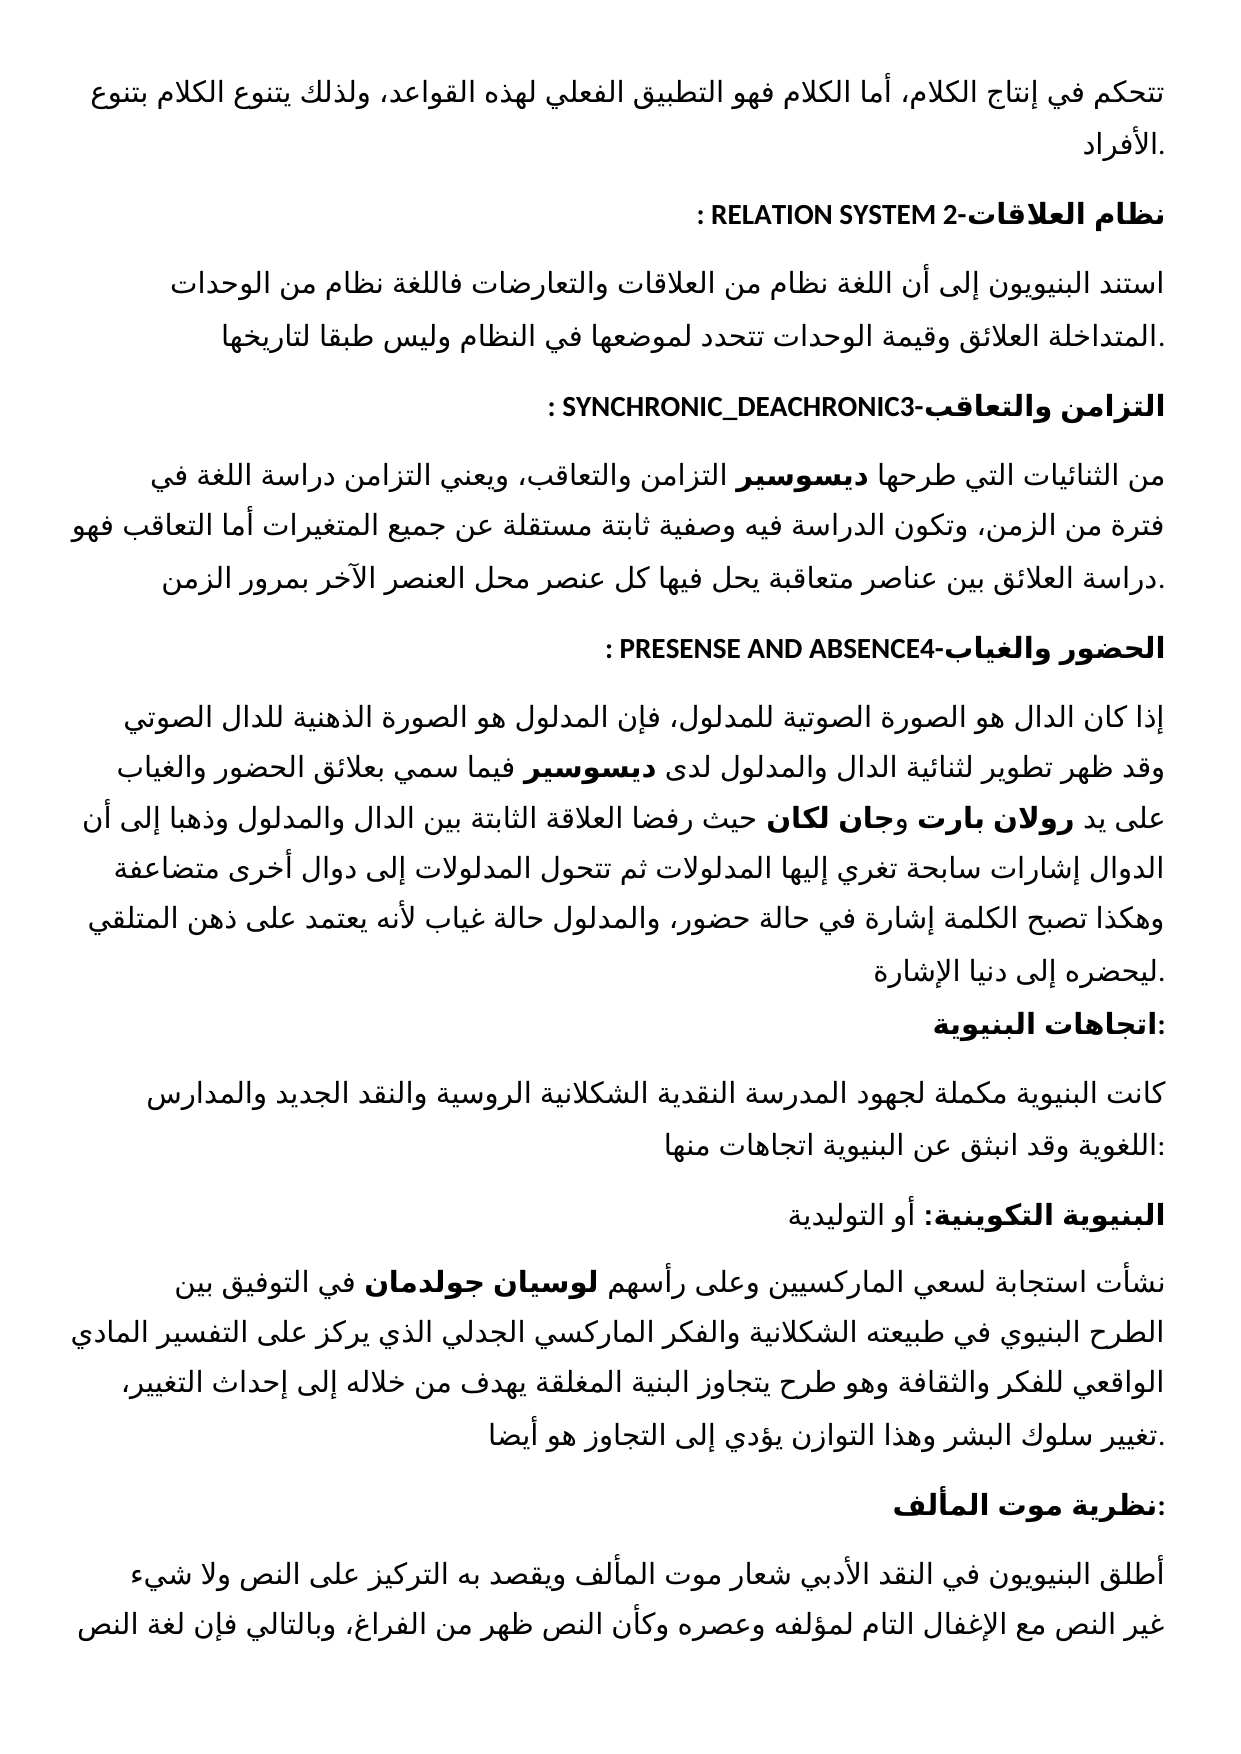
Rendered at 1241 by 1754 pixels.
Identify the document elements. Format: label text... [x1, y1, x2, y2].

text نظرية موت المألف: [59, 1487, 1165, 1522]
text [59, 75, 1165, 162]
text نشأت استجابة لسعي الماركسيين وعلى رأسهم لوسيان جولدمان في التوفيق بين الطرح البنيوي في طبيعته الشكلانية والفكر الماركسي الجدلي الذي يركز على التفسير المادي الواقعي للفكر والثقافة وهو طرح يتجاوز البنية المغلقة يهدف من خلاله إلى إحداث التغيير، تغيير سلوك البشر وهذا التوازن يؤدي إلى التجاوز هو أيضا. [59, 1264, 1165, 1452]
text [59, 1557, 1165, 1641]
text إذا كان الدال هو الصورة الصوتية للمدلول، فإن المدلول هو الصورة الذهنية للدال الصوتي وقد ظهر تطوير لثنائية الدال والمدلول لدى ديسوسير فيما سمي بعلائق الحضور والغياب على يد رولان بارت وجان لكان حيث رفضا العلاقة الثابتة بين الدال والمدلول وذهبا إلى أن الدوال إشارات سابحة تغري إليها المدلولات ثم تتحول المدلولات إلى دوال أخرى متضاعفة وهكذا تصبح الكلمة إشارة في حالة حضور، والمدلول حالة غياب لأنه يعتمد على ذهن المتلقي ليحضره إلى دنيا الإشارة. [59, 700, 1165, 988]
text من الثنائيات التي طرحها ديسوسير التزامن والتعاقب، ويعني التزامن دراسة اللغة في فترة من الزمن، وتكون الدراسة فيه وصفية ثابتة مستقلة عن جميع المتغيرات أما التعاقب فهو دراسة العلائق بين عناصر متعاقبة يحل فيها كل عنصر محل العنصر الآخر بمرور الزمن. [59, 458, 1165, 595]
text اتجاهات البنيوية: [59, 1006, 1165, 1042]
text : SYNCHRONIC_DEACHRONIC3-التزامن والتعاقب [59, 388, 1165, 424]
text : RELATION SYSTEM 2-نظام العلاقات [59, 196, 1165, 232]
text البنيوية التكوينية: أو التوليدية [59, 1198, 1165, 1231]
text استند البنيويون إلى أن اللغة نظام من العلاقات والتعارضات فاللغة نظام من الوحدات المتداخلة العلائق وقيمة الوحدات تتحدد لموضعها في النظام وليس طبقا لتاريخها. [59, 267, 1165, 353]
text : PRESENSE AND ABSENCE4-الحضور والغياب [59, 630, 1165, 666]
text كانت البنيوية مكملة لجهود المدرسة النقدية الشكلانية الروسية والنقد الجديد والمدارس اللغوية وقد انبثق عن البنيوية اتجاهات منها: [59, 1076, 1165, 1163]
